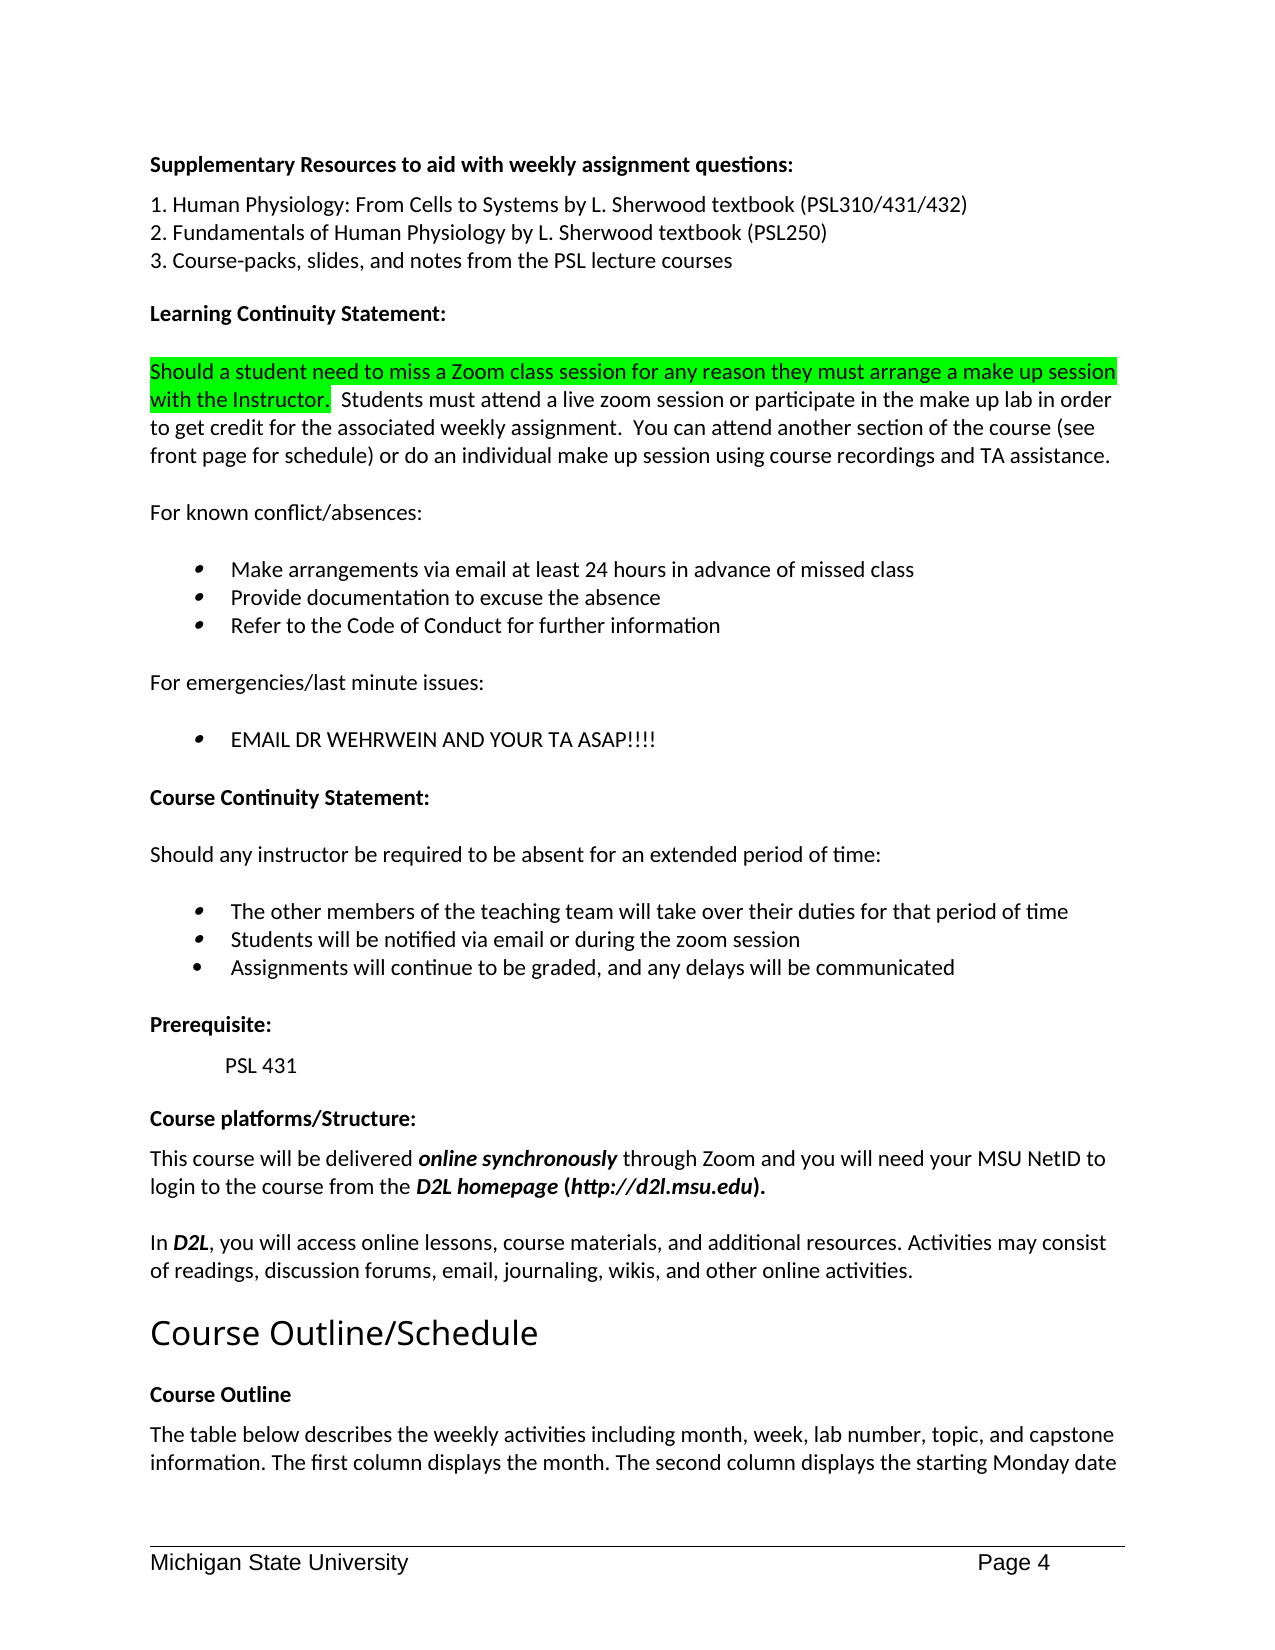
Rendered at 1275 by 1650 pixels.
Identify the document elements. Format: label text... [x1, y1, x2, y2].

list Refer to the Code of Conduct for further information [193, 611, 1125, 639]
text For known conflict/absences: [150, 498, 1125, 526]
text Should a student need to miss a Zoom class session for any reason they must arrange a make up session with the Instructor. Students must attend a live zoom session or participate in the make up lab in order to get credit for the associated weekly assignment. You can attend another section of the course (see front page for schedule) or do an individual make up session using course recordings and TA assistance. [150, 357, 1125, 469]
text 3. Course-packs, slides, and notes from the PSL lecture courses [150, 247, 1125, 274]
list Provide documentation to excuse the absence [193, 583, 1125, 611]
list PSL 431 [225, 1051, 1125, 1079]
list Assignments will continue to be graded, and any delays will be communicated [193, 953, 1125, 981]
subtitle Course Continuity Statement: [150, 783, 1125, 811]
subtitle Course platforms/Structure: [150, 1104, 1125, 1132]
subtitle Learning Continuity Statement: [150, 299, 1125, 328]
list Students will be notified via email or during the zoom session [193, 925, 1125, 953]
text In D2L, you will access online lessons, course materials, and additional resources. Activities may consist of readings, discussion forums, email, journaling, wikis, and other online activities. [150, 1228, 1125, 1284]
text Should any instructor be required to be absent for an extended period of time: [150, 840, 1125, 868]
subtitle Prerequisite: [150, 1010, 1125, 1038]
list Make arrangements via email at least 24 hours in advance of missed class [193, 555, 1125, 583]
subtitle Course Outline [150, 1380, 1125, 1408]
text For emergencies/last minute issues: [150, 668, 1125, 696]
text 1. Human Physiology: From Cells to Systems by L. Sherwood textbook (PSL310/431/432) [150, 191, 1125, 218]
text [150, 1421, 1125, 1477]
subtitle Course Outline/Schedule [150, 1309, 1125, 1355]
text This course will be delivered online synchronously through Zoom and you will need your MSU NetID to login to the course from the D2L homepage (http://d2l.msu.edu). [150, 1144, 1125, 1201]
subtitle Supplementary Resources to aid with weekly assignment questions: [150, 150, 1125, 178]
text 2. Fundamentals of Human Physiology by L. Sherwood textbook (PSL250) [150, 218, 1125, 247]
list EMAIL DR WEHRWEIN AND YOUR TA ASAP!!!! [193, 726, 1125, 754]
list The other members of the teaching team will take over their duties for that period of time [193, 897, 1125, 925]
